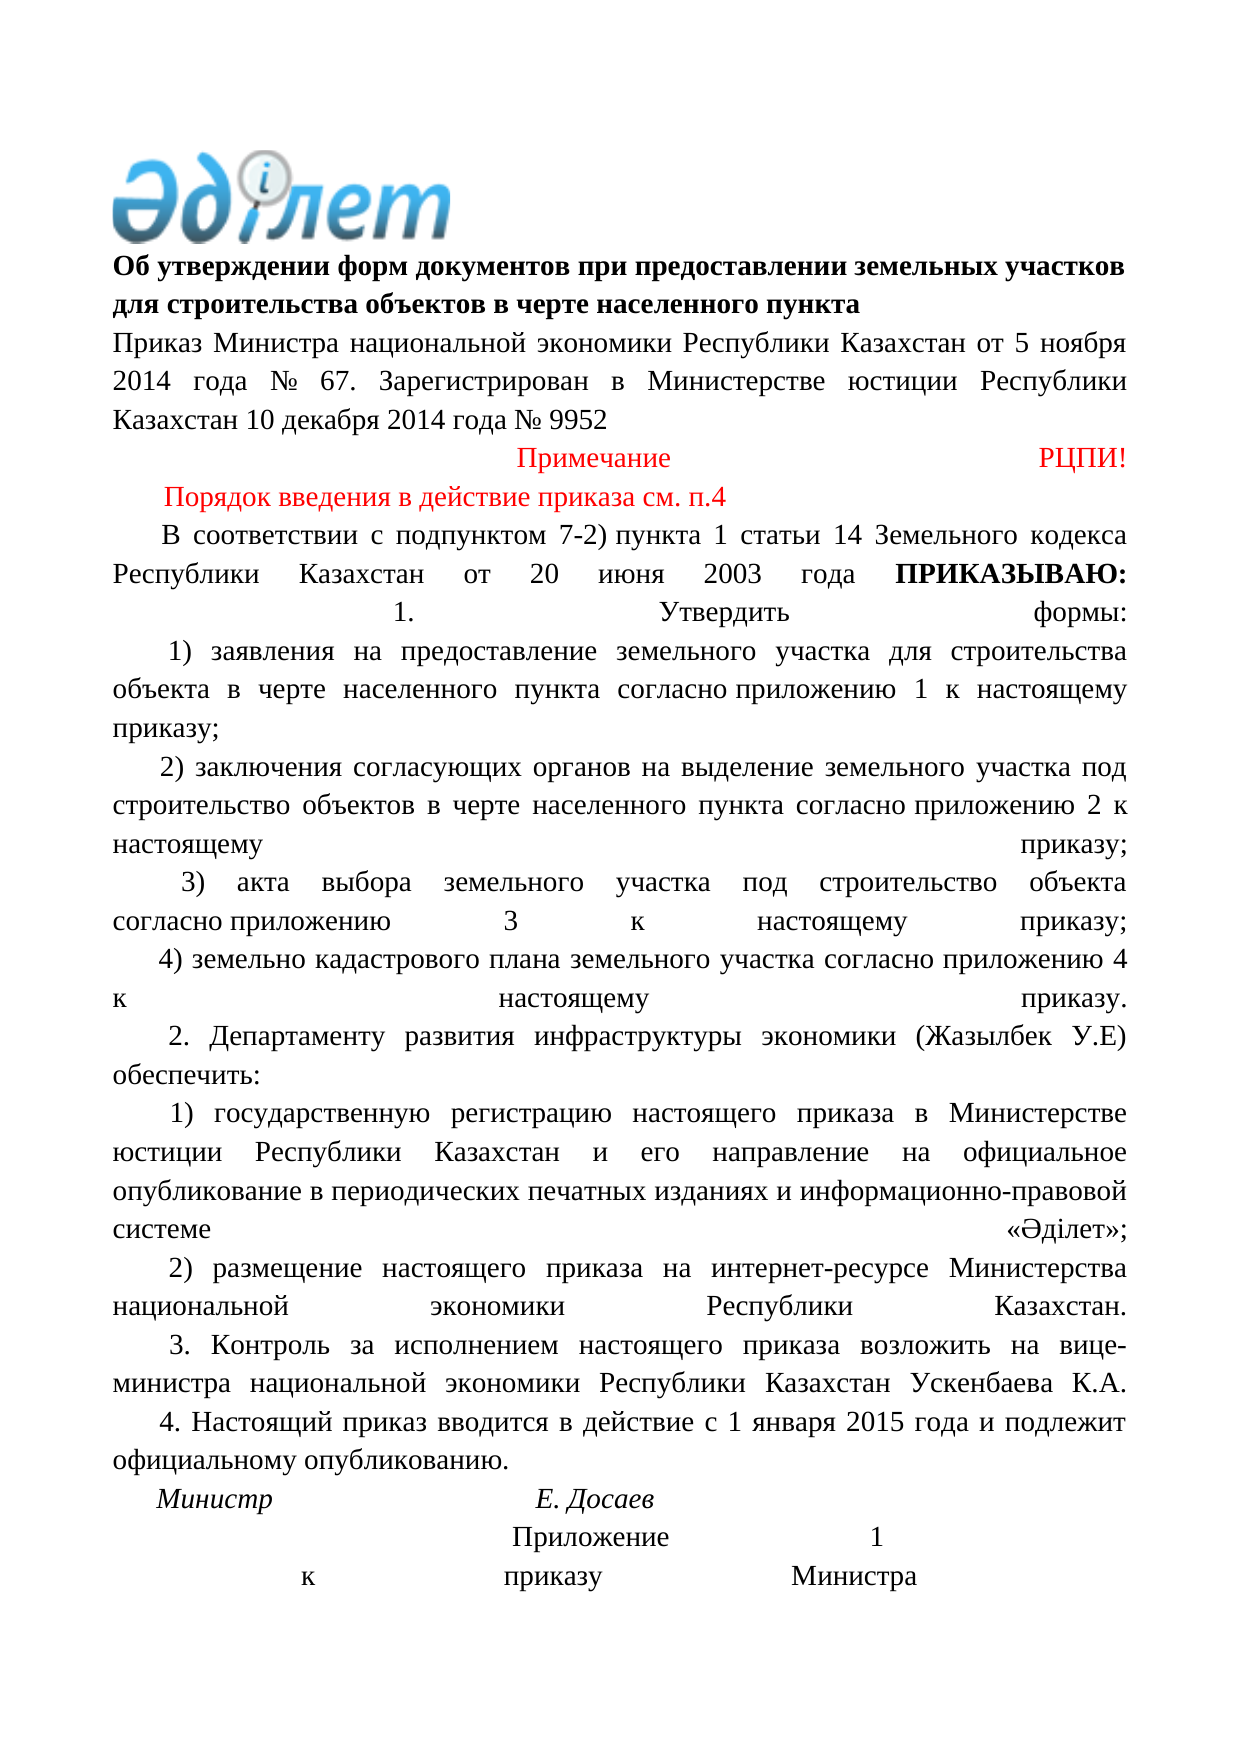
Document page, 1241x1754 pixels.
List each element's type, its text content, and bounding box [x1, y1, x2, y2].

text Министр Е. Досаев [112, 1481, 1128, 1514]
text Об утверждении форм документов при предоставлении земельных участков для строительства объектов в черте населенного пункта [112, 248, 1128, 320]
text Примечание РЦПИ! Порядок введения в действие приказа см. п.4 [112, 440, 1128, 512]
picture [112, 150, 451, 244]
text Приказ Министра национальной экономики Республики Казахстан от 5 ноября 2014 года № 67. Зарегистрирован в Министерстве юстиции Республики Казахстан 10 декабря 2014 года № 9952 [112, 325, 1128, 435]
text В соответствии с подпунктом 7-2) пункта 1 статьи 14 Земельного кодекса Республики Казахстан от 20 июня 2003 года ПРИКАЗЫВАЮ: 1. Утвердить формы: 1) заявления на предоставление земельного участка для строительства объекта в черте населенного пункта согласно приложению 1 к настоящему приказу; 2) заключения согласующих органов на выделение земельного участка под строительство объектов в черте населенного пункта согласно приложению 2 к настоящему приказу; 3) акта выбора земельного участка под строительство объекта согласно приложению 3 к настоящему приказу; 4) земельно кадастрового плана земельного участка согласно приложению 4 к настоящему приказу. 2. Департаменту развития инфраструктуры экономики (Жазылбек У.Е) обеспечить: 1) государственную регистрацию настоящего приказа в Министерстве юстиции Республики Казахстан и его направление на официальное опубликование в периодических печатных изданиях и информационно-правовой системе «Әділет»; 2) размещение настоящего приказа на интернет-ресурсе Министерства национальной экономики Республики Казахстан. 3. Контроль за исполнением настоящего приказа возложить на вице-министра национальной экономики Республики Казахстан Ускенбаева К.А. 4. Настоящий приказ вводится в действие с 1 января 2015 года и подлежит официальному опубликованию. [112, 517, 1128, 1476]
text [112, 1519, 1128, 1592]
